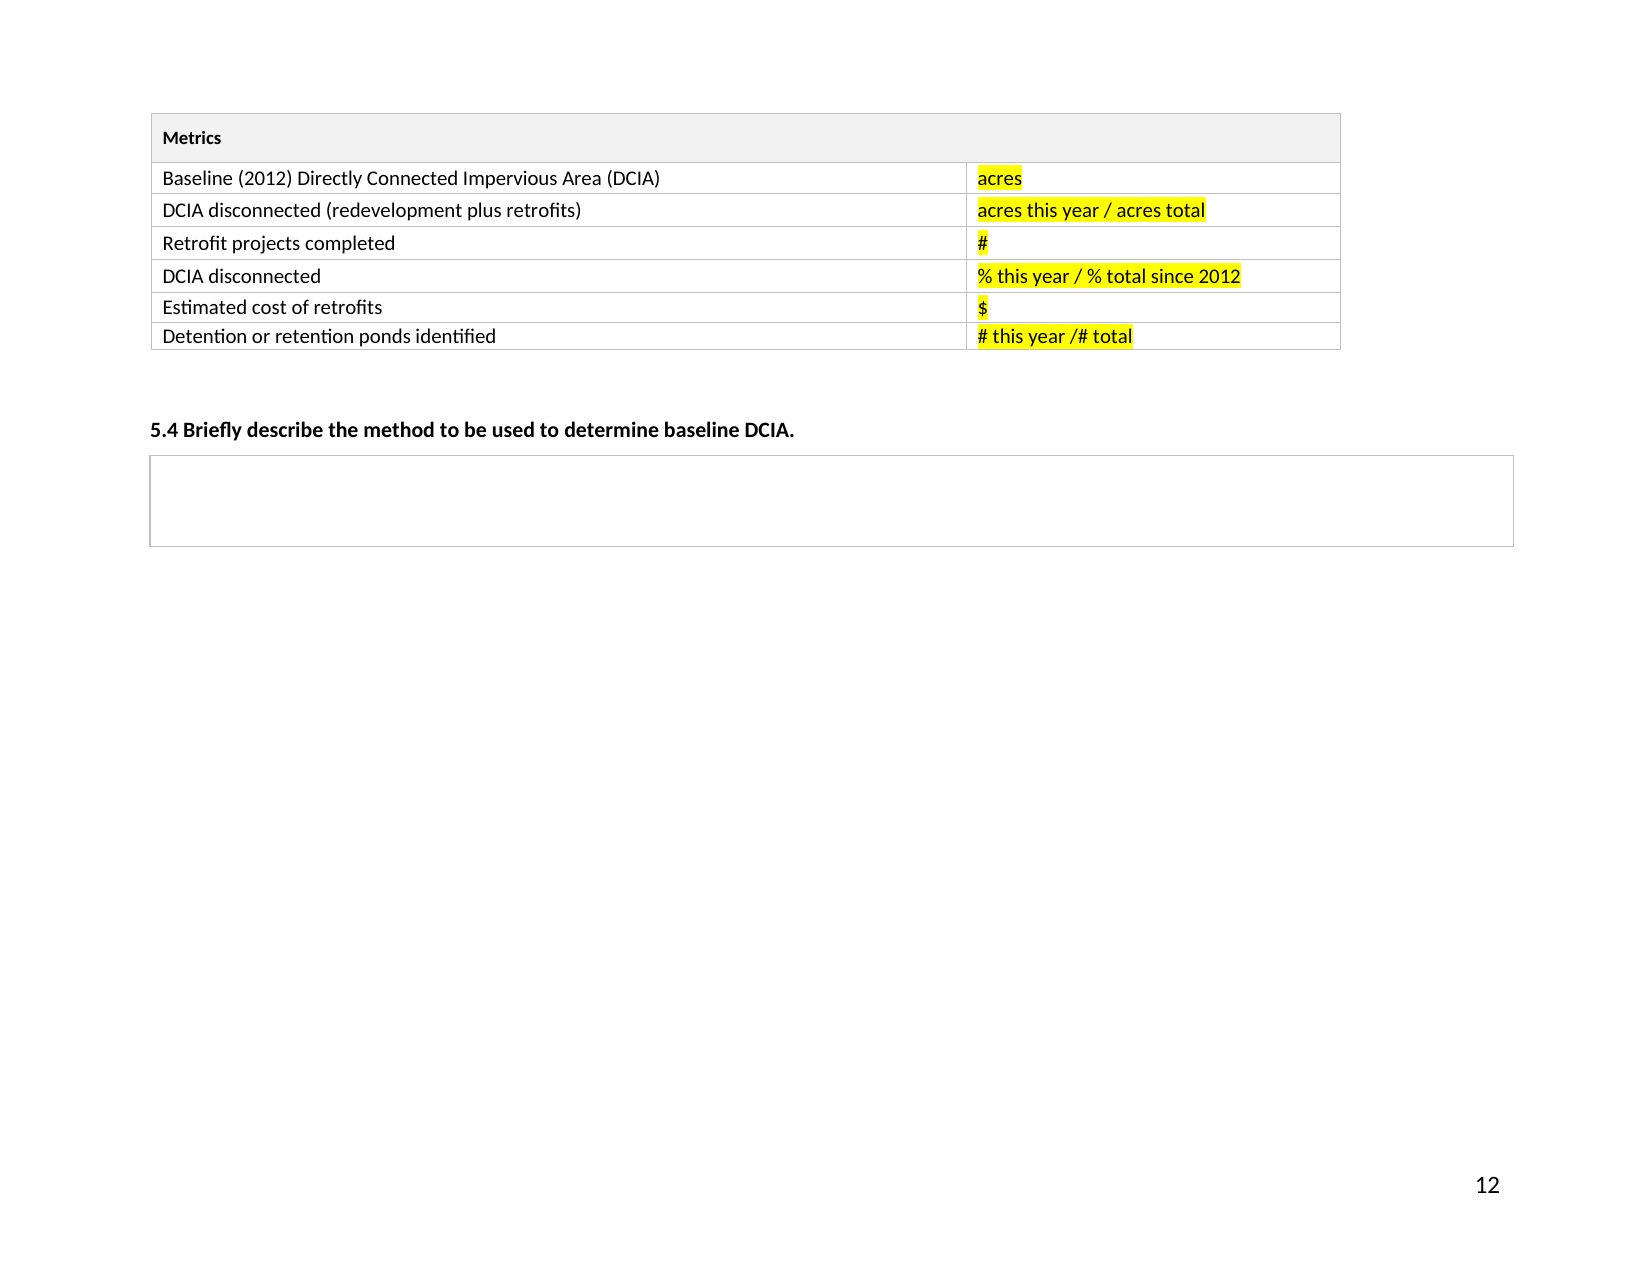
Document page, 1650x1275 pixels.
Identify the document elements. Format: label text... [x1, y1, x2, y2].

table_header [151, 456, 1513, 546]
table_cell acres this year / acres total [967, 194, 1340, 226]
table_cell DCIA disconnected [152, 260, 966, 292]
table_cell Retrofit projects completed [152, 227, 966, 259]
table_header Metrics [152, 114, 1340, 162]
table_cell % this year / % total since 2012 [967, 260, 1340, 292]
table_cell Estimated cost of retrofits [152, 293, 966, 322]
table_cell $ [967, 293, 1340, 322]
table_cell acres [967, 163, 1340, 192]
table_cell Detention or retention ponds identified [152, 323, 966, 349]
text 5.4 Briefly describe the method to be used to determine baseline DCIA. [150, 416, 1500, 443]
table_cell # this year /# total [967, 323, 1340, 349]
table_cell DCIA disconnected (redevelopment plus retrofits) [152, 194, 966, 226]
table_cell # [967, 227, 1340, 259]
table_cell Baseline (2012) Directly Connected Impervious Area (DCIA) [152, 163, 966, 192]
